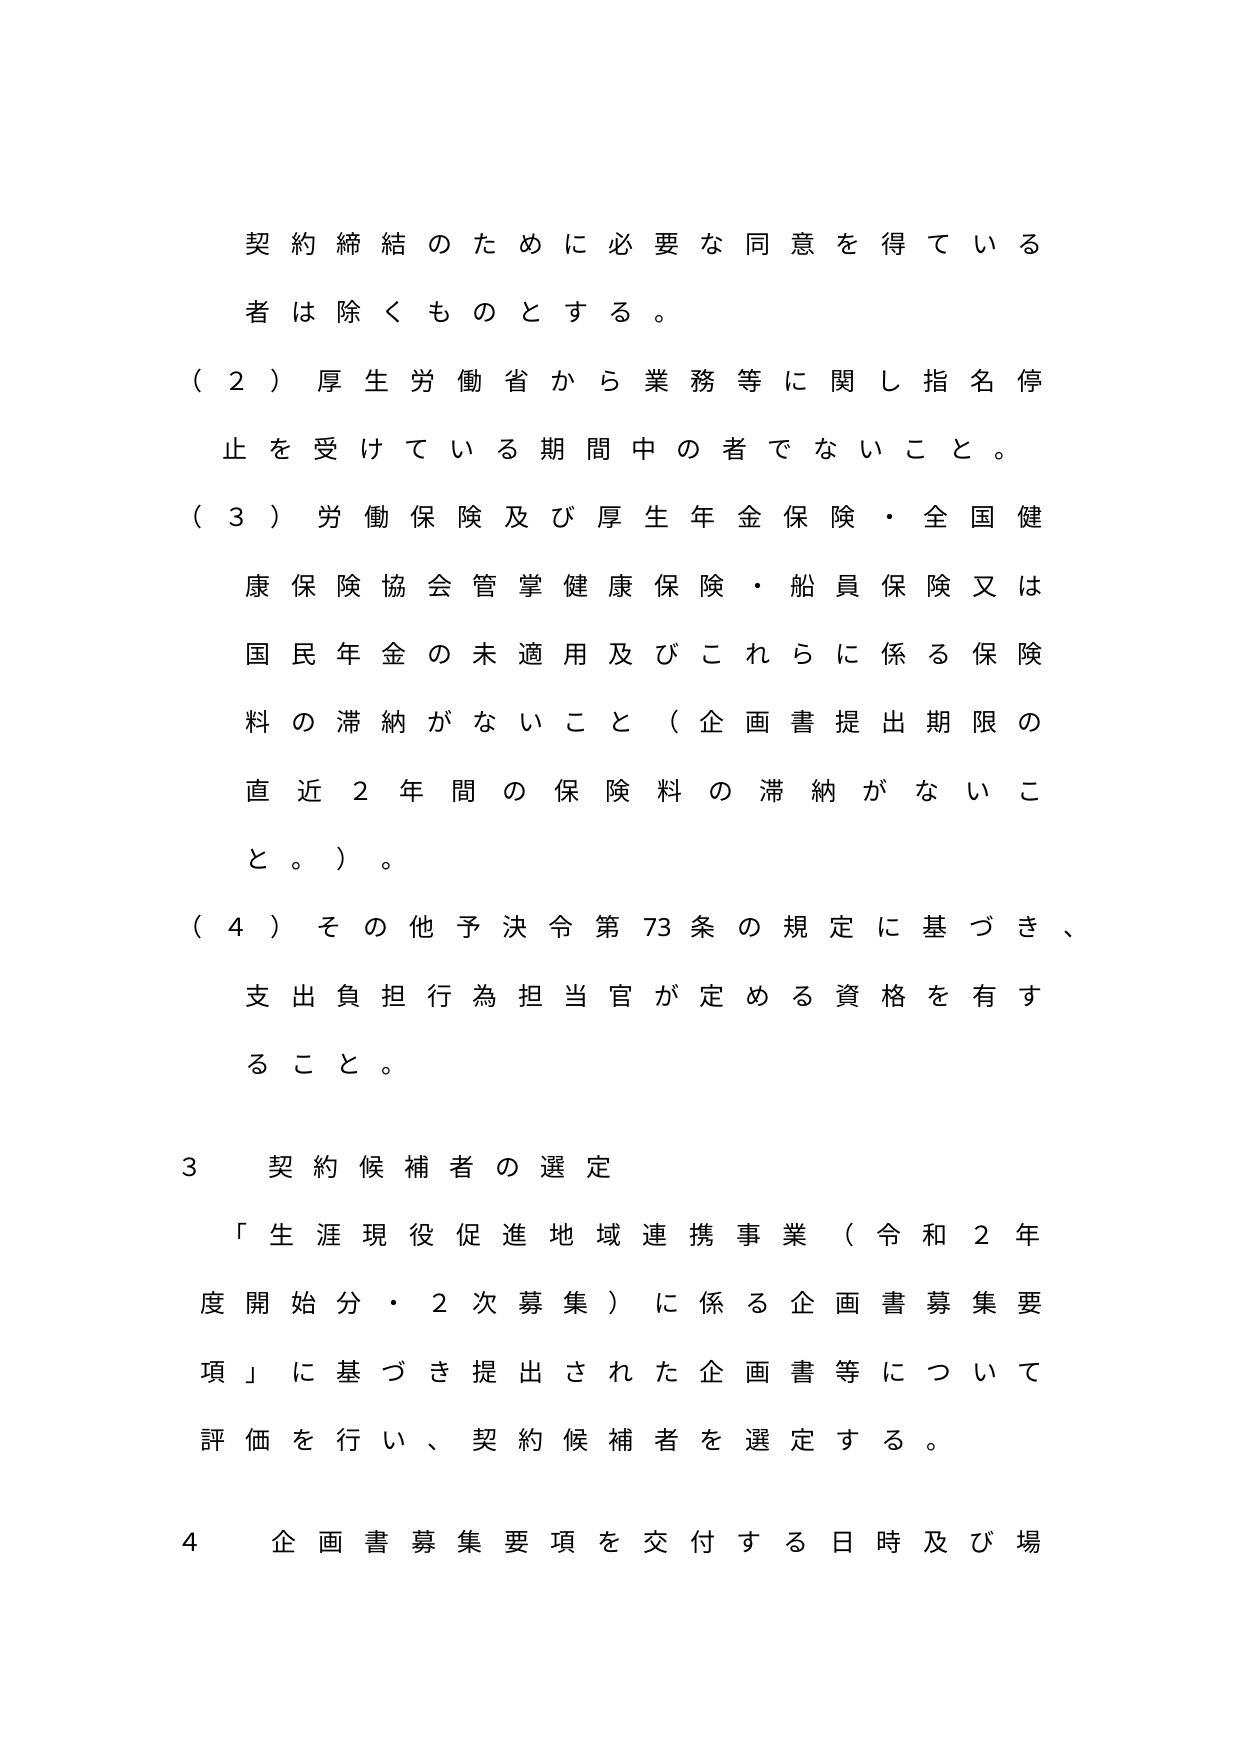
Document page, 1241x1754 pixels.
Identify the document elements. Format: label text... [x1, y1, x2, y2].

text （２）厚生労働省から業務等に関し指名停止を受けている期間中の者でないこと。 [177, 345, 1063, 482]
text （４）その他予決令第73 条の規定に基づき、支出負担行為担当官が定める資格を有すること。 [177, 892, 1063, 1097]
text ３ 契約候補者の選定 [177, 1131, 1063, 1199]
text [177, 208, 1063, 345]
text 「生涯現役促進地域連携事業（令和２年度開始分・２次募集）に係る企画書募集要項」に基づき提出された企画書等について評価を行い、契約候補者を選定する。 [200, 1199, 1063, 1473]
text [177, 1507, 1063, 1575]
text （３）労働保険及び厚生年金保険・全国健康保険協会管掌健康保険・船員保険又は国民年金の未適用及びこれらに係る保険料の滞納がないこと（企画書提出期限の直近２年間の保険料の滞納がないこと。）。 [177, 482, 1063, 892]
